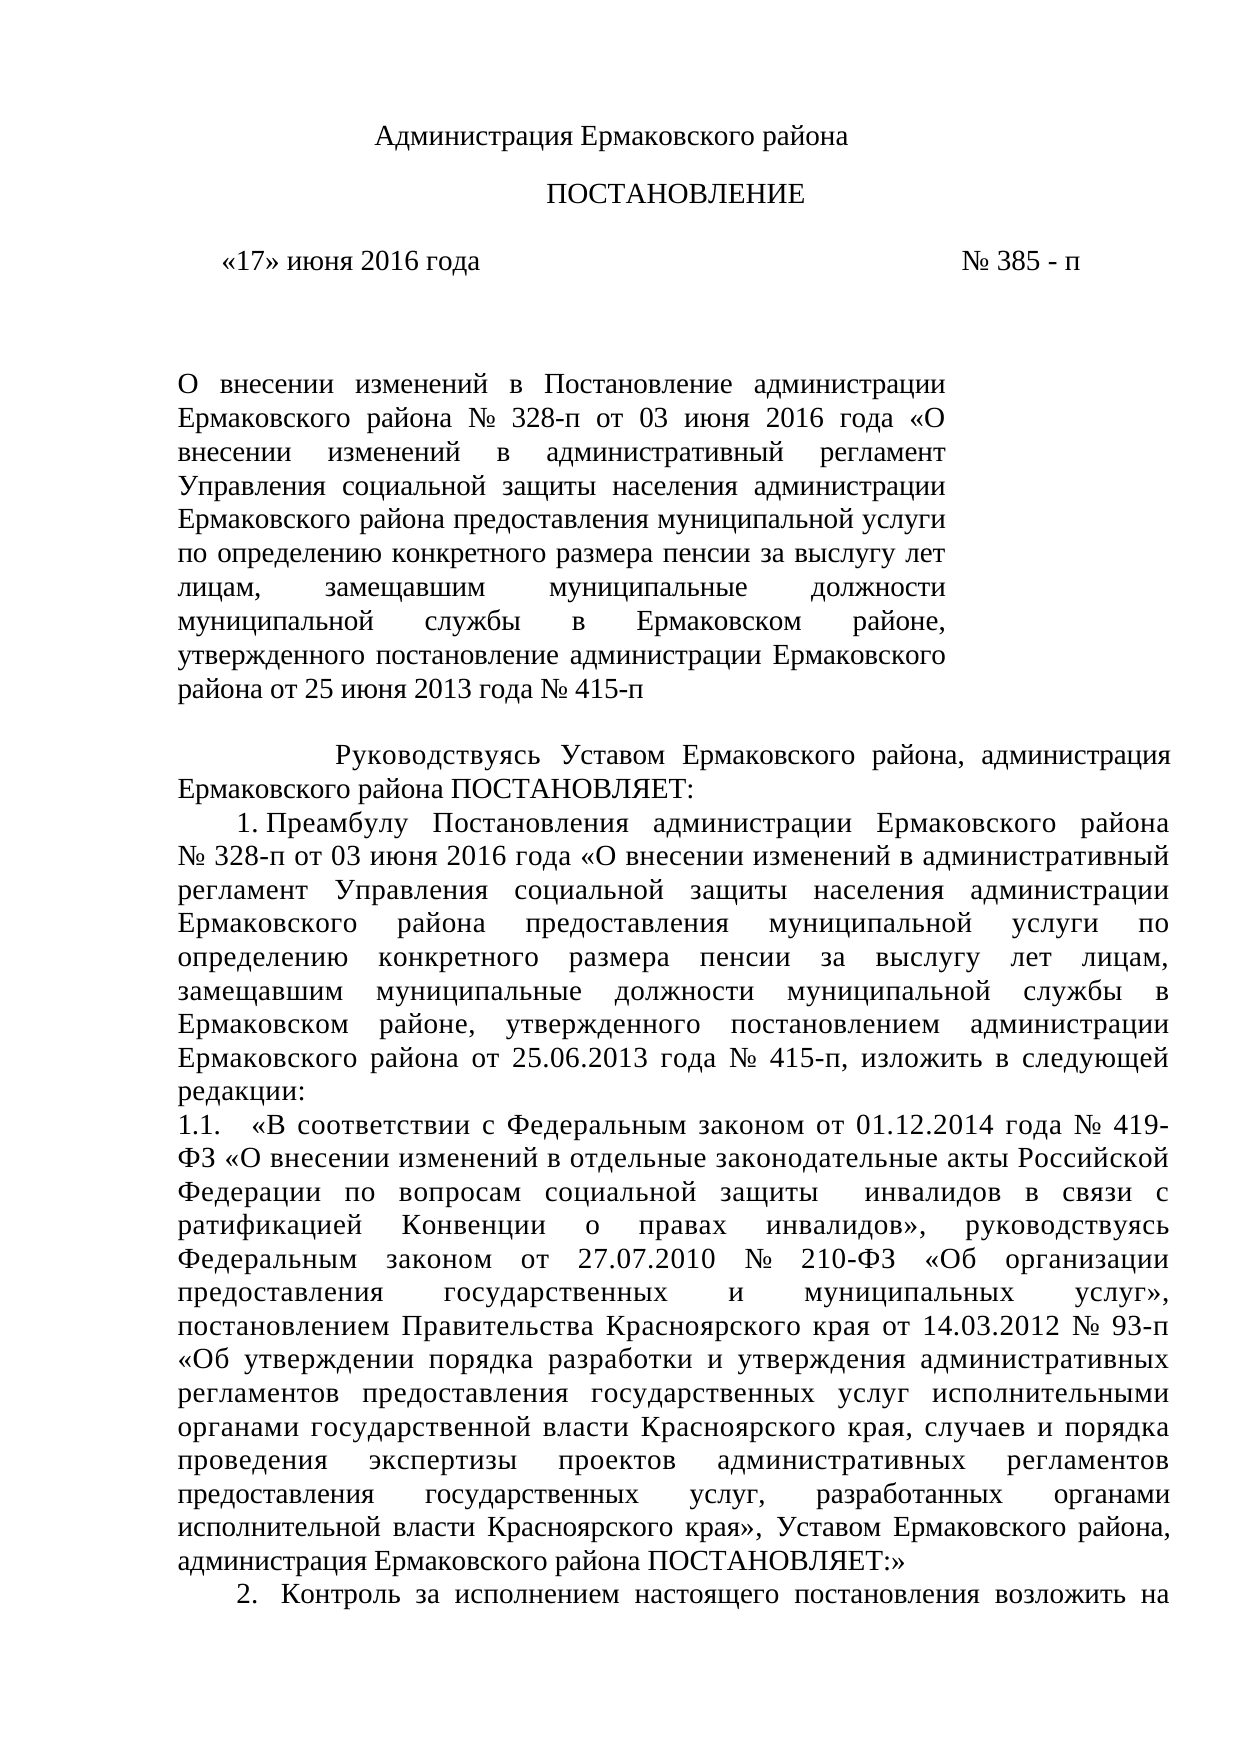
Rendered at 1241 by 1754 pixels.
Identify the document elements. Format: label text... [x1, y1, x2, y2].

text О внесении изменений в Постановление администрации Ермаковского района № 328-п от 03 июня 2016 года «О внесении изменений в административный регламент Управления социальной защиты населения администрации Ермаковского района предоставления муниципальной услуги по определению конкретного размера пенсии за выслугу лет лицам, замещавшим муниципальные должности муниципальной службы в Ермаковском районе, утвержденного постановление администрации Ермаковского района от 25 июня 2013 года № 415-п [177, 366, 946, 706]
text ПОСТАНОВЛЕНИЕ [177, 176, 1152, 209]
text «17» июня 2016 года № 385 - п [177, 243, 1152, 276]
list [177, 1577, 1171, 1610]
list «В соответствии с Федеральным законом от 01.12.2014 года № 419-ФЗ «О внесении изменений в отдельные законодательные акты Российской Федерации по вопросам социальной защиты инвалидов в связи с ратификацией Конвенции о правах инвалидов», руководствуясь Федеральным законом от 27.07.2010 № 210-ФЗ «Об организации предоставления государственных и муниципальных услуг», постановлением Правительства Красноярского края от 14.03.2012 № 93-п «Об утверждении порядка разработки и утверждения административных регламентов предоставления государственных услуг исполнительными органами государственной власти Красноярского края, случаев и порядка проведения экспертизы проектов административных регламентов предоставления государственных услуг, разработанных органами исполнительной власти Красноярского края», Уставом Ермаковского района, администрация Ермаковского района ПОСТАНОВЛЯЕТ:» [177, 1107, 1171, 1577]
text Администрация Ермаковского района [177, 118, 1152, 152]
list Преамбулу Постановления администрации Ермаковского района № 328-п от 03 июня 2016 года «О внесении изменений в административный регламент Управления социальной защиты населения администрации Ермаковского района предоставления муниципальной услуги по определению конкретного размера пенсии за выслугу лет лицам, замещавшим муниципальные должности муниципальной службы в Ермаковском районе, утвержденного постановлением администрации Ермаковского района от 25.06.2013 года № 415-п, изложить в следующей редакции: [177, 805, 1171, 1107]
text Руководствуясь Уставом Ермаковского района, администрация Ермаковского района ПОСТАНОВЛЯЕТ: [177, 737, 1171, 805]
